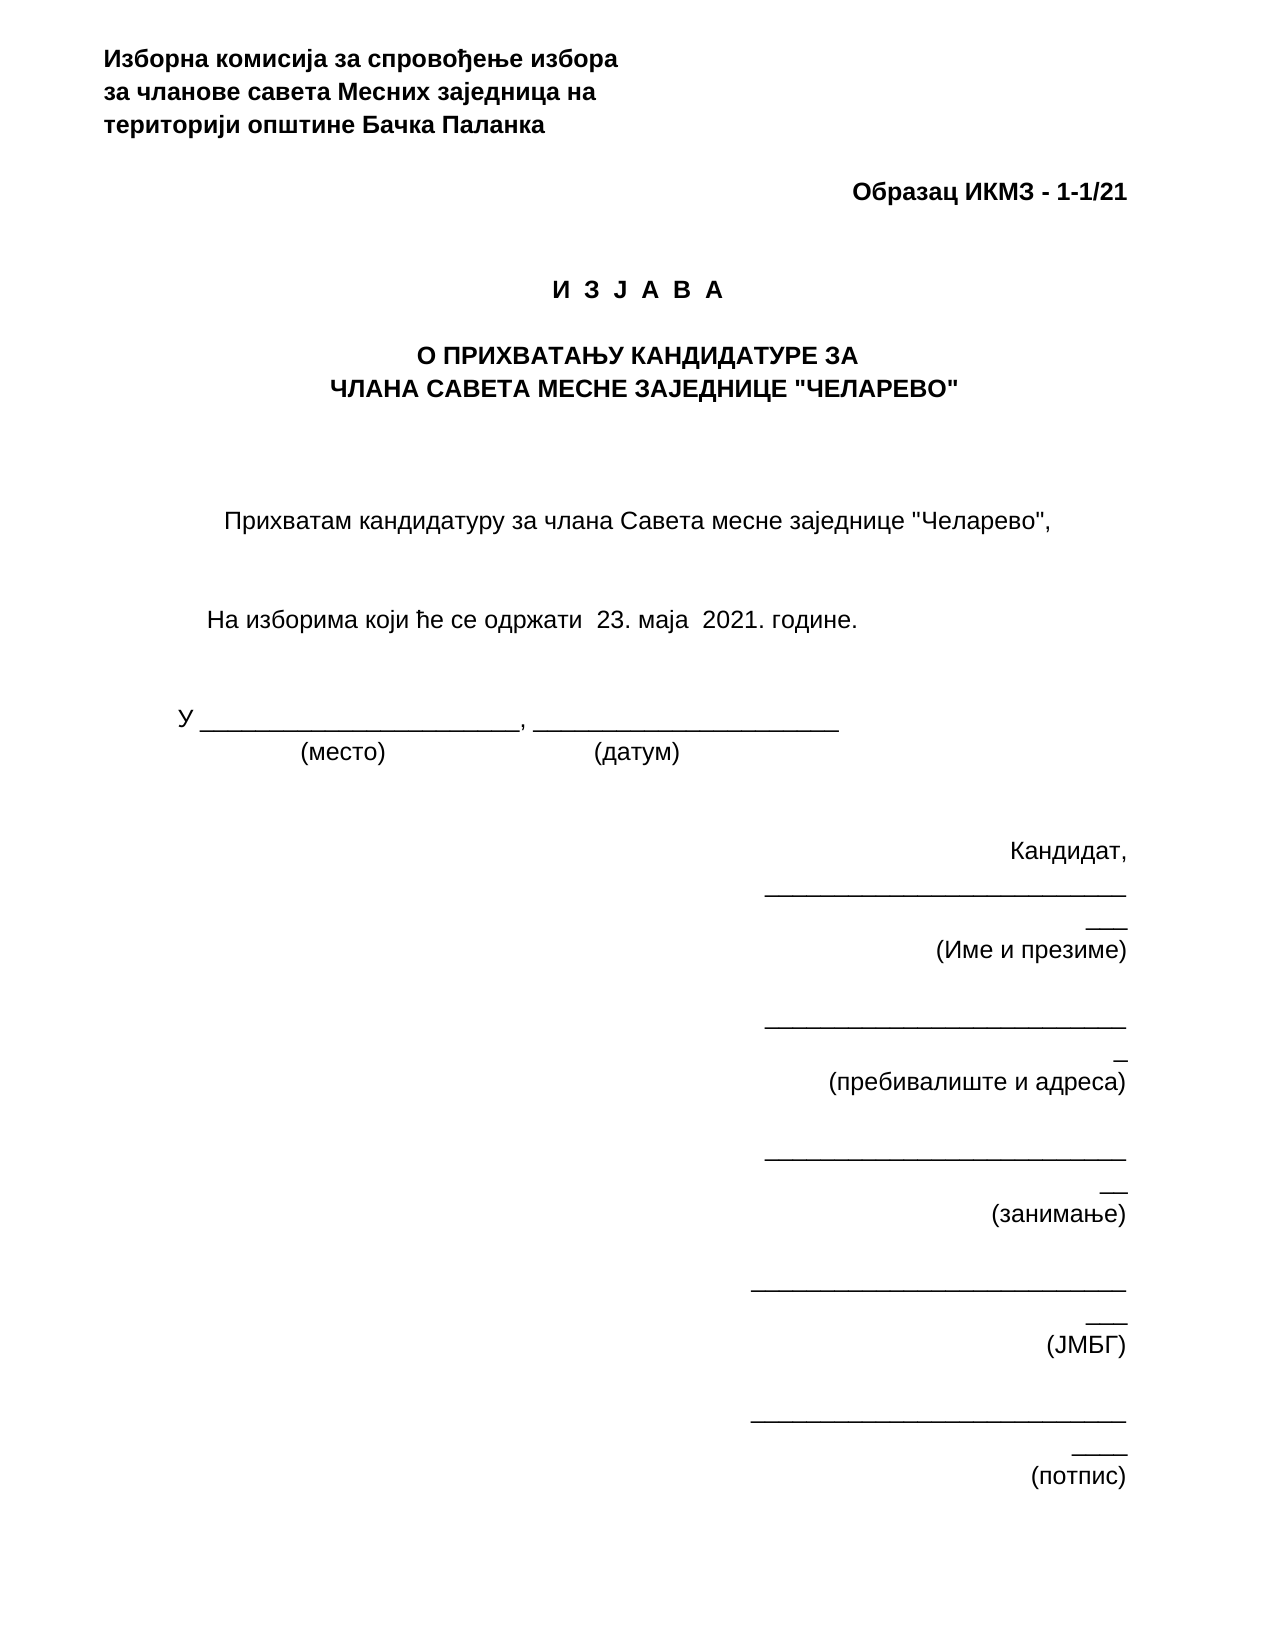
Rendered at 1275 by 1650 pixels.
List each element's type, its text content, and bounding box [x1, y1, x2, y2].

text Изборна комисија за спровођење избора [103, 44, 1158, 73]
text ____________________________ [148, 1133, 1127, 1194]
text Образац ИКМЗ - 1-1/21 [148, 176, 1127, 205]
text _____________________________ [148, 869, 1127, 931]
text (ЈМБГ) [148, 1330, 1127, 1359]
text Прихватам кандидатуру за члана Савета месне заједнице "Челарево", [148, 506, 1127, 535]
text _______________________________ [148, 1395, 1127, 1457]
text И З Ј А В А [148, 275, 1127, 303]
text (занимање) [148, 1199, 1127, 1227]
text Кандидат, [148, 836, 1127, 865]
text На изборима који ће се одржати 23. маја 2021. године. [148, 605, 1127, 634]
text ______________________________ [148, 1264, 1127, 1326]
text територији општине Бачка Паланка [103, 110, 1158, 139]
text (место) (датум) [148, 737, 1127, 766]
text за чланове савета Месних заједница на [103, 77, 1158, 106]
text (пребивалиште и адреса) [148, 1067, 1127, 1096]
text ЧЛАНА САВЕТА МЕСНЕ ЗАЈЕДНИЦЕ "ЧЕЛАРЕВО" [148, 374, 1127, 403]
text (Име и презиме) [148, 935, 1127, 964]
text ___________________________ [148, 1001, 1127, 1063]
text (потпис) [148, 1461, 1127, 1490]
text У _______________________, ______________________ [177, 704, 1127, 733]
text О ПРИХВАТАЊУ КАНДИДАТУРЕ ЗА [148, 341, 1127, 369]
